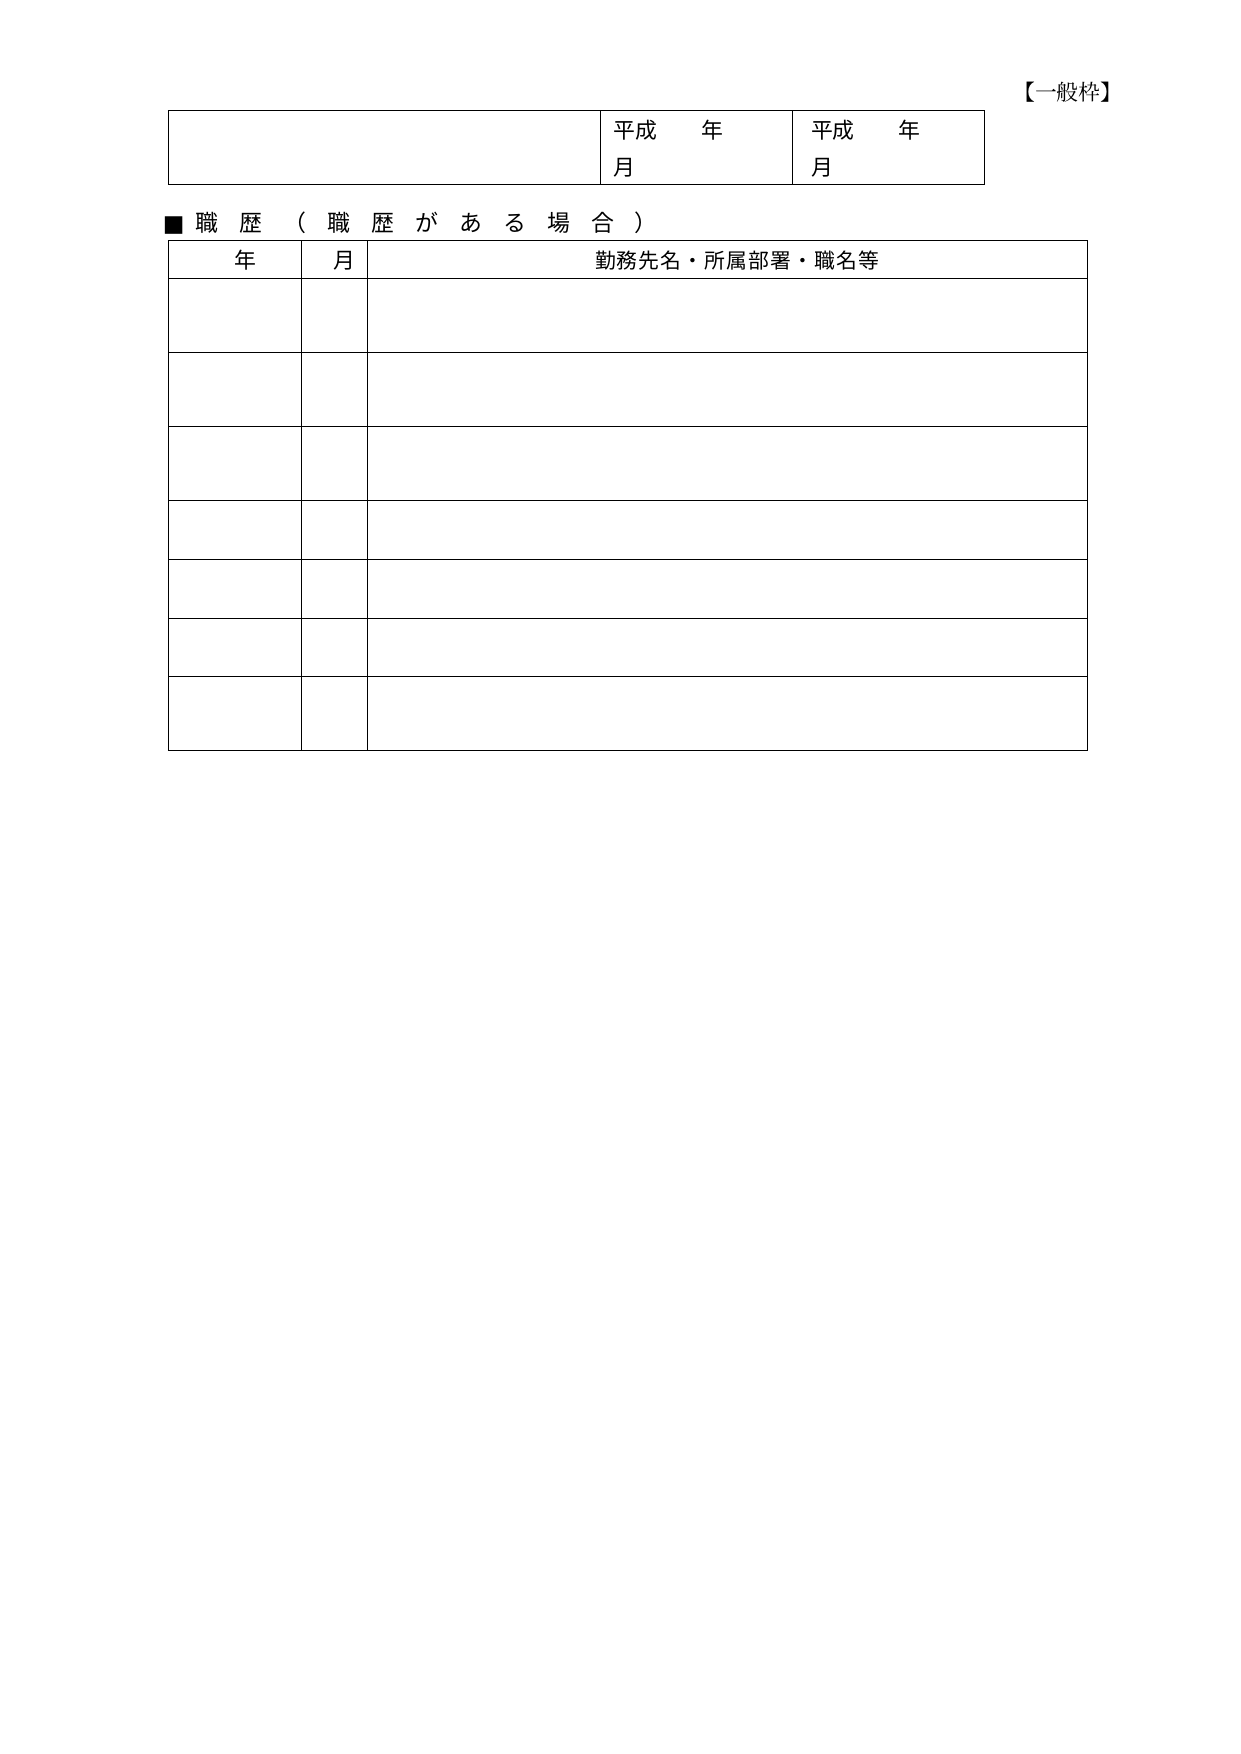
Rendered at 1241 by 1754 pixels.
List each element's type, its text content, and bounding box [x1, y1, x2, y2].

table_cell [169, 501, 301, 559]
table_cell [169, 279, 301, 352]
table_cell [368, 501, 1087, 559]
table_cell [169, 353, 301, 426]
table_cell [169, 427, 301, 500]
table_cell [302, 353, 367, 426]
table_cell [368, 427, 1087, 500]
table_cell [368, 677, 1087, 750]
text ■職歴（職歴がある場合） [151, 203, 1118, 240]
table_cell [368, 353, 1087, 426]
table_cell [302, 279, 367, 352]
table_header 勤務先名・所属部署・職名等 [368, 241, 1087, 278]
table_cell [368, 560, 1087, 617]
table_cell [368, 619, 1087, 676]
table_cell [169, 619, 301, 676]
table_cell [302, 427, 367, 500]
table_cell [302, 501, 367, 559]
table_cell [169, 111, 600, 184]
table_header 年 [169, 241, 301, 278]
table_cell [169, 677, 301, 750]
table_cell [302, 560, 367, 617]
table_cell [302, 677, 367, 750]
table_cell 平成 年 月 [601, 111, 792, 184]
table_header 月 [302, 241, 367, 278]
table_cell 平成 年 月 [793, 111, 984, 184]
table_cell [302, 619, 367, 676]
table_cell [368, 279, 1087, 352]
table_cell [169, 560, 301, 617]
